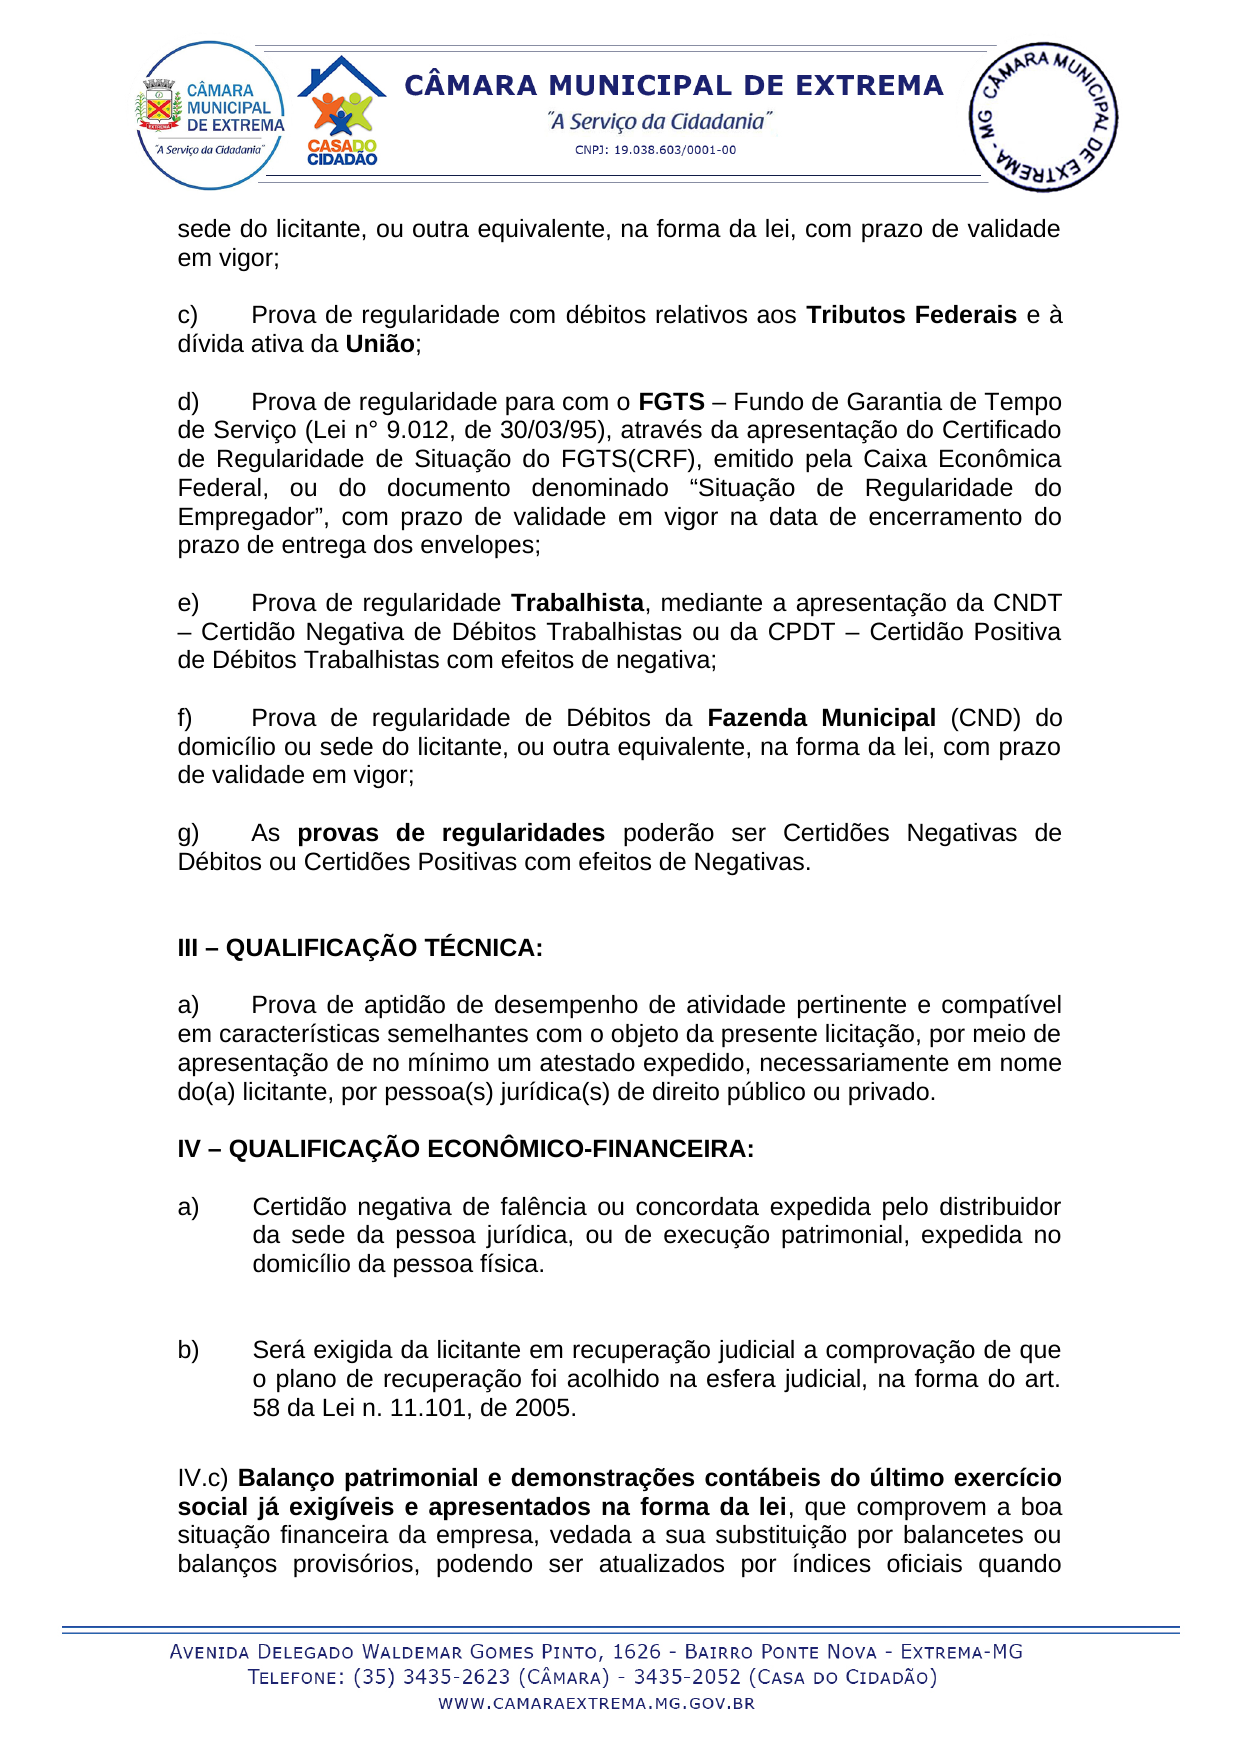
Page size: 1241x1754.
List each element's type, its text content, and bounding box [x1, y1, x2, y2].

list Prova de regularidade com débitos relativos aos Tributos Federais e à dívida ativa da União; [177, 300, 1063, 358]
text f) Prova de regularidade de Débitos da Fazenda Municipal (CND) do domicílio ou sede do licitante, ou outra equivalente, na forma da lei, com prazo de validade em vigor; [177, 703, 1063, 789]
picture [124, 30, 1123, 221]
text g) As provas de regularidades poderão ser Certidões Negativas de Débitos ou Certidões Positivas com efeitos de Negativas. [177, 818, 1063, 875]
text IV – QUALIFICAÇÃO ECONÔMICO-FINANCEIRA: [177, 1134, 1063, 1163]
text III – QUALIFICAÇÃO TÉCNICA: [177, 933, 1063, 961]
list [177, 1463, 1063, 1578]
text e) Prova de regularidade Trabalhista, mediante a apresentação da CNDT – Certidão Negativa de Débitos Trabalhistas ou da CPDT – Certidão Positiva de Débitos Trabalhistas com efeitos de negativa; [177, 588, 1063, 674]
list Prova de aptidão de desempenho de atividade pertinente e compatível em características semelhantes com o objeto da presente licitação, por meio de apresentação de no mínimo um atestado expedido, necessariamente em nome do(a) licitante, por pessoa(s) jurídica(s) de direito público ou privado. [177, 990, 1063, 1105]
picture [46, 1615, 1194, 1724]
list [177, 214, 1063, 271]
list Certidão negativa de falência ou concordata expedida pelo distribuidor da sede da pessoa jurídica, ou de execução patrimonial, expedida no domicílio da pessoa física. [177, 1191, 1063, 1278]
list Será exigida da licitante em recuperação judicial a comprovação de que o plano de recuperação foi acolhido na esfera judicial, na forma do art. 58 da Lei n. 11.101, de 2005. [177, 1335, 1063, 1421]
list d) Prova de regularidade para com o FGTS – Fundo de Garantia de Tempo de Serviço (Lei n° 9.012, de 30/03/95), através da apresentação do Certificado de Regularidade de Situação do FGTS(CRF), emitido pela Caixa Econômica Federal, ou do documento denominado “Situação de Regularidade do Empregador”, com prazo de validade em vigor na data de encerramento do prazo de entrega dos envelopes; [177, 386, 1063, 559]
